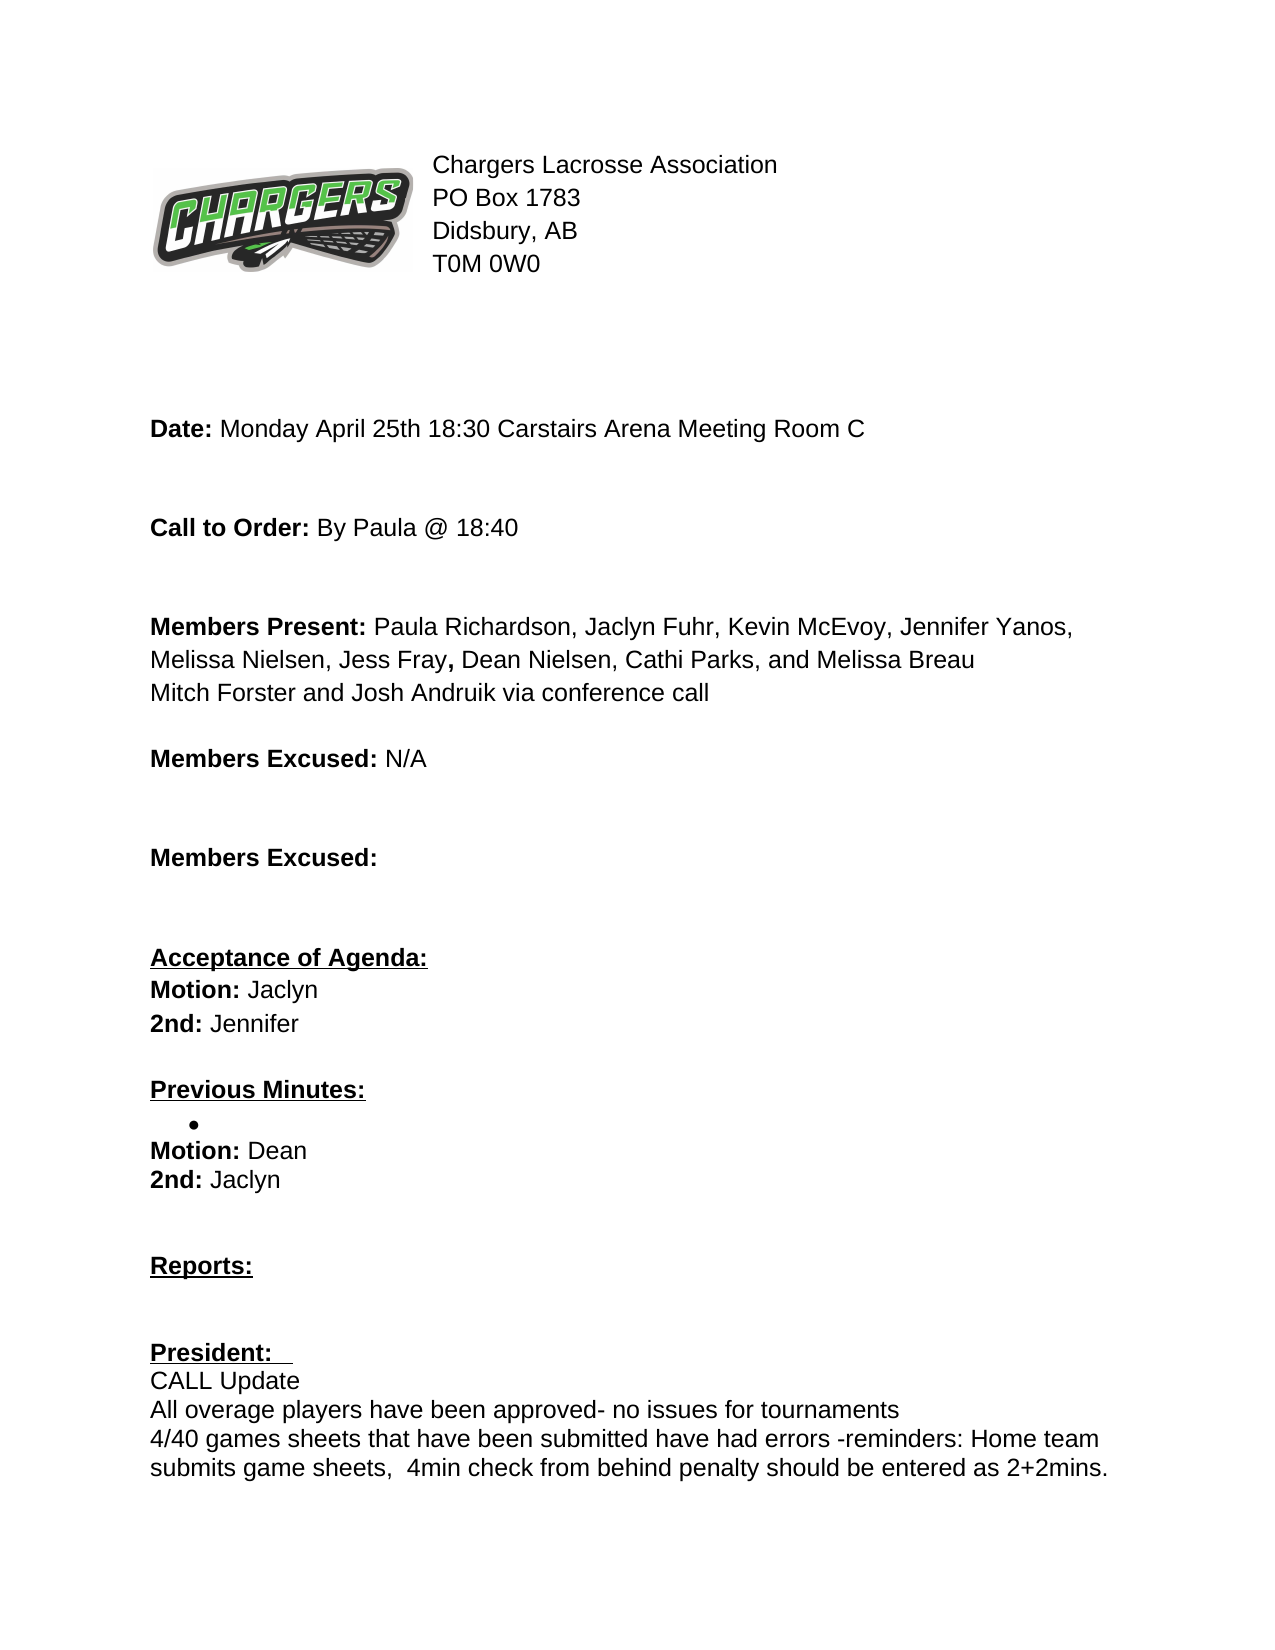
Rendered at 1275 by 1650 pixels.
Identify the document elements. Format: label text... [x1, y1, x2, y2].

text CALL Update [150, 1366, 1125, 1395]
text Date: Monday April 25th 18:30 Carstairs Arena Meeting Room C [150, 414, 1125, 443]
text Members Present: Paula Richardson, Jaclyn Fuhr, Kevin McEvoy, Jennifer Yanos, Melissa Nielsen, Jess Fray, Dean Nielsen, Cathi Parks, and Melissa Breau [150, 612, 1125, 674]
text Call to Order: By Paula @ 18:40 [150, 513, 1125, 542]
text Members Excused: [150, 843, 1125, 872]
text Reports: [150, 1251, 1125, 1280]
text Chargers Lacrosse Association [150, 150, 1125, 179]
text 2nd: Jaclyn [150, 1165, 1125, 1194]
text Mitch Forster and Josh Andruik via conference call [150, 678, 1125, 707]
text All overage players have been approved- no issues for tournaments [150, 1395, 1125, 1424]
text Members Excused: N/A [150, 744, 1125, 773]
text 4/40 games sheets that have been submitted have had errors -reminders: Home team submits game sheets, 4min check from behind penalty should be entered as 2+2mins. [150, 1424, 1125, 1481]
text Previous Minutes: [150, 1074, 1125, 1103]
text President: [150, 1338, 1125, 1366]
picture [153, 168, 414, 272]
text Motion: Jaclyn [150, 976, 1125, 1004]
text T0M 0W0 [150, 249, 1125, 278]
text Acceptance of Agenda: [150, 942, 1125, 971]
text Didsbury, AB [414, 216, 1125, 245]
text PO Box 1783 [414, 183, 1125, 212]
text 2nd: Jennifer [150, 1008, 1125, 1037]
text Motion: Dean [150, 1136, 1125, 1165]
